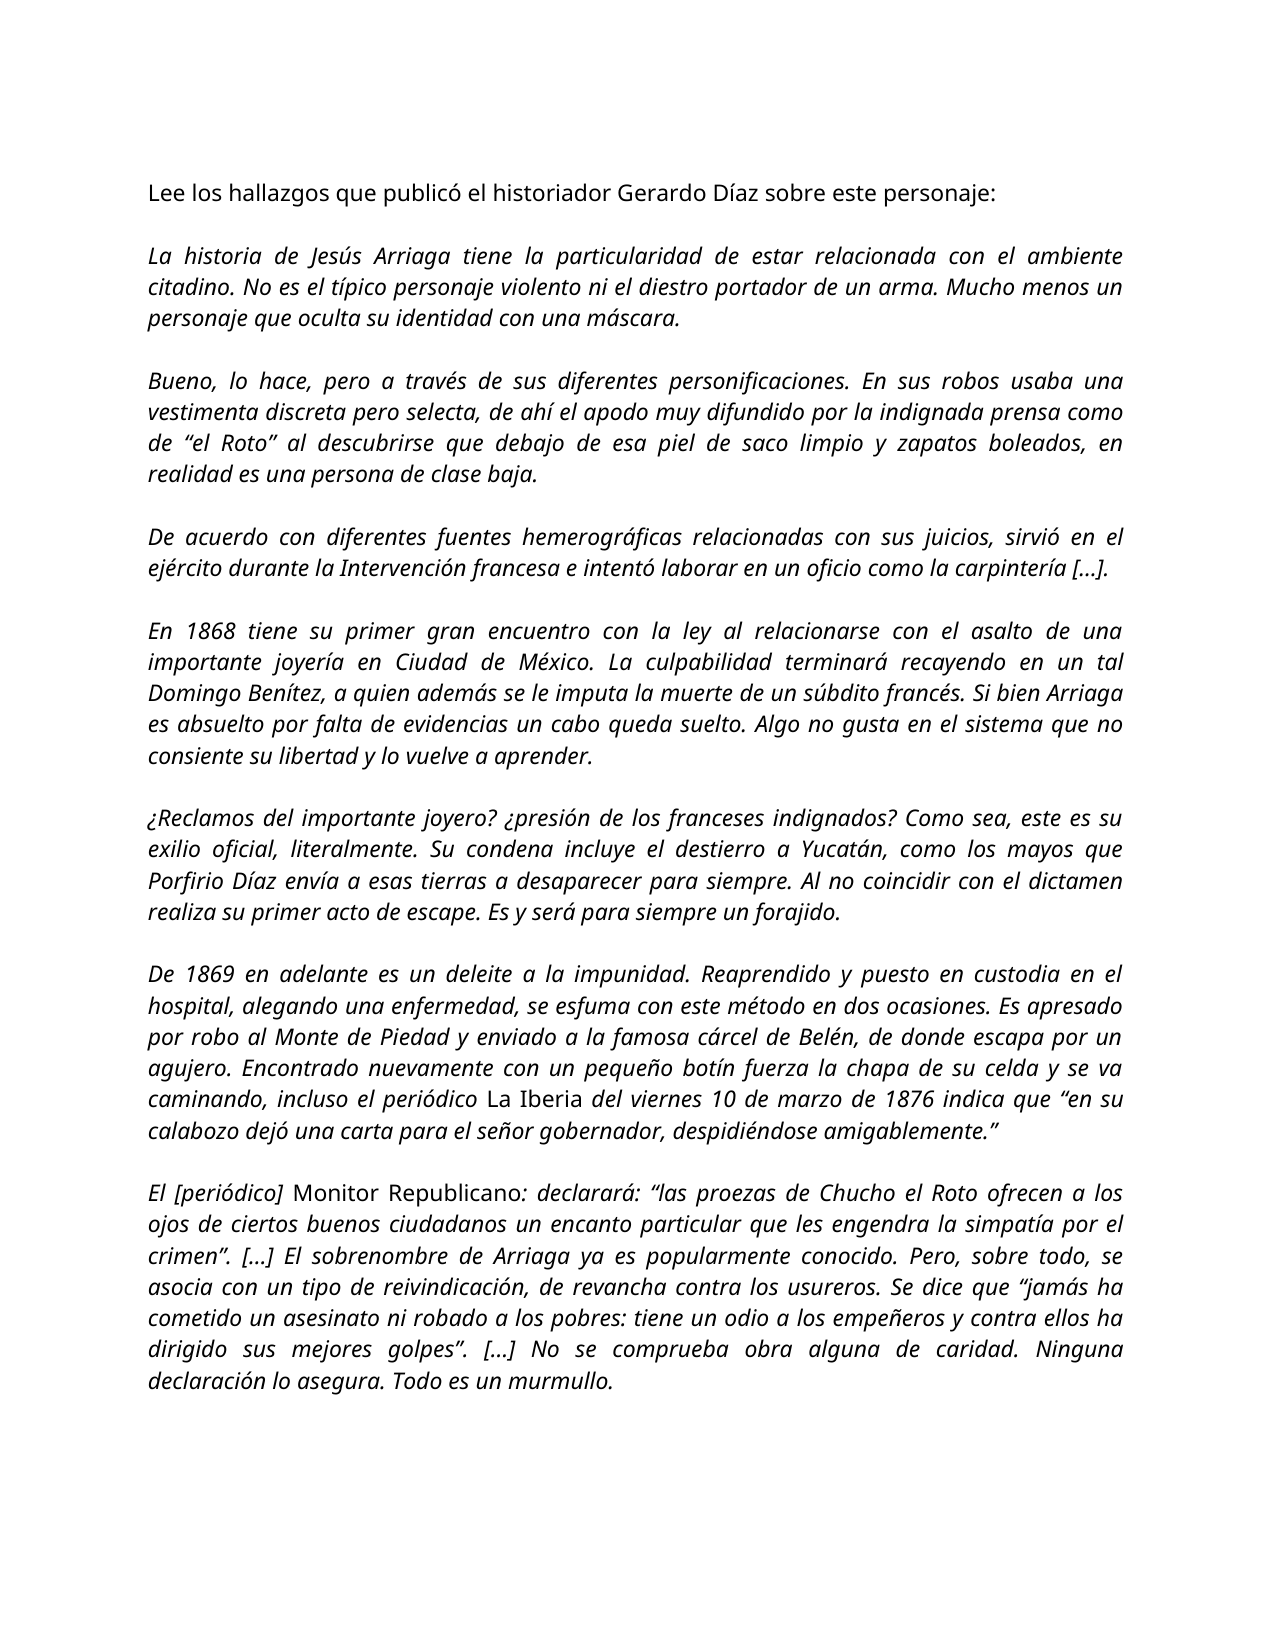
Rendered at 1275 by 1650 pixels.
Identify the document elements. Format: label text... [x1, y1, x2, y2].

text El [periódico] Monitor Republicano: declarará: “las proezas de Chucho el Roto ofrecen a los ojos de ciertos buenos ciudadanos un encanto particular que les engendra la simpatía por el crimen”. […] El sobrenombre de Arriaga ya es popularmente conocido. Pero, sobre todo, se asocia con un tipo de reivindicación, de revancha contra los usureros. Se dice que “jamás ha cometido un asesinato ni robado a los pobres: tiene un odio a los empeñeros y contra ellos ha dirigido sus mejores golpes”. […] No se comprueba obra alguna de caridad. Ninguna declaración lo asegura. Todo es un murmullo. [148, 1177, 1127, 1396]
text ¿Reclamos del importante joyero? ¿presión de los franceses indignados? Como sea, este es su exilio oficial, literalmente. Su condena incluye el destierro a Yucatán, como los mayos que Porfirio Díaz envía a esas tierras a desaparecer para siempre. Al no coincidir con el dictamen realiza su primer acto de escape. Es y será para siempre un forajido. [148, 802, 1127, 927]
text Bueno, lo hace, pero a través de sus diferentes personificaciones. En sus robos usaba una vestimenta discreta pero selecta, de ahí el apodo muy difundido por la indignada prensa como de “el Roto” al descubrirse que debajo de esa piel de saco limpio y zapatos boleados, en realidad es una persona de clase baja. [148, 365, 1127, 490]
text La historia de Jesús Arriaga tiene la particularidad de estar relacionada con el ambiente citadino. No es el típico personaje violento ni el diestro portador de un arma. Mucho menos un personaje que oculta su identidad con una máscara. [148, 240, 1127, 333]
text En 1868 tiene su primer gran encuentro con la ley al relacionarse con el asalto de una importante joyería en Ciudad de México. La culpabilidad terminará recayendo en un tal Domingo Benítez, a quien además se le imputa la muerte de un súbdito francés. Si bien Arriaga es absuelto por falta de evidencias un cabo queda suelto. Algo no gusta en el sistema que no consiente su libertad y lo vuelve a aprender. [148, 615, 1127, 771]
text De acuerdo con diferentes fuentes hemerográficas relacionadas con sus juicios, sirvió en el ejército durante la Intervención francesa e intentó laborar en un oficio como la carpintería […]. [148, 521, 1127, 583]
text De 1869 en adelante es un deleite a la impunidad. Reaprendido y puesto en custodia en el hospital, alegando una enfermedad, se esfuma con este método en dos ocasiones. Es apresado por robo al Monte de Piedad y enviado a la famosa cárcel de Belén, de donde escapa por un agujero. Encontrado nuevamente con un pequeño botín fuerza la chapa de su celda y se va caminando, incluso el periódico La Iberia del viernes 10 de marzo de 1876 indica que “en su calabozo dejó una carta para el señor gobernador, despidiéndose amigablemente.” [148, 958, 1127, 1146]
text Lee los hallazgos que publicó el historiador Gerardo Díaz sobre este personaje: [148, 177, 1127, 208]
